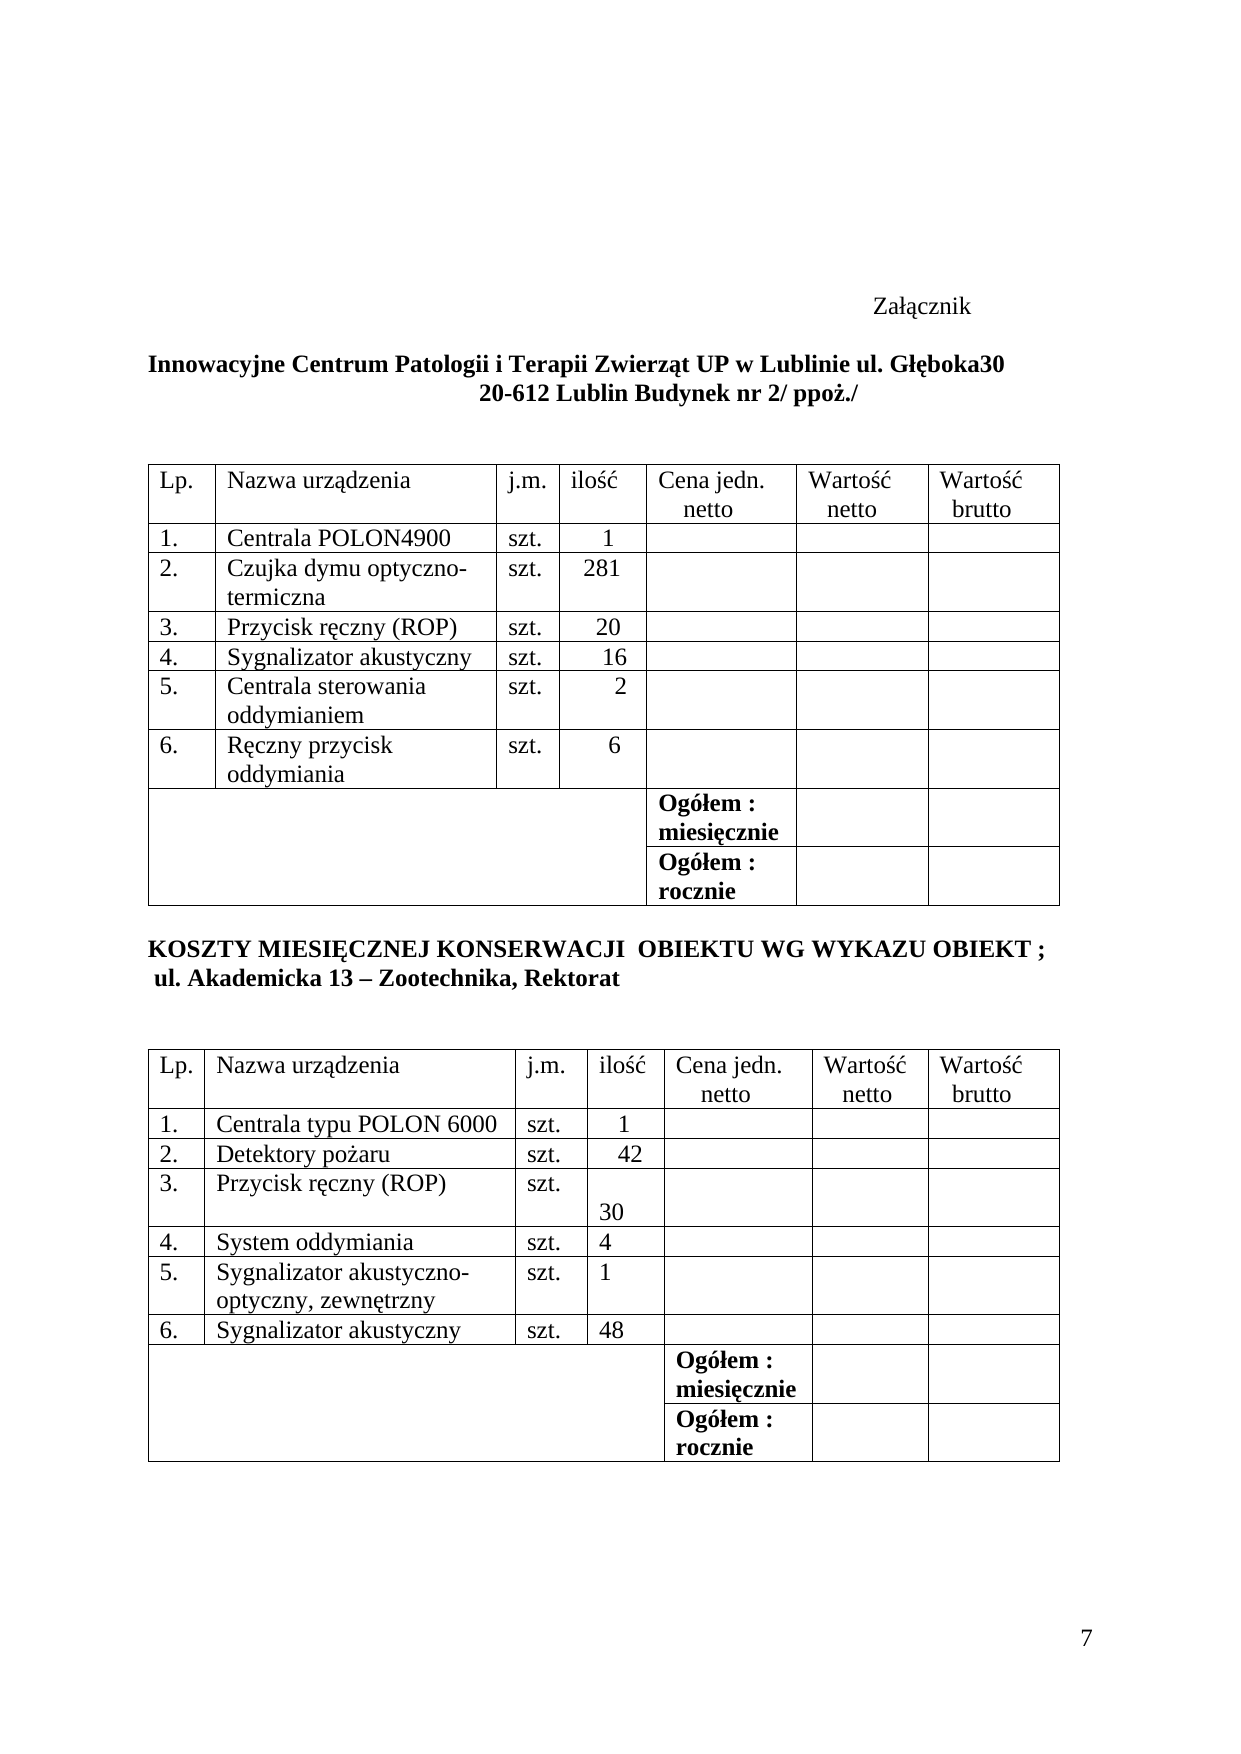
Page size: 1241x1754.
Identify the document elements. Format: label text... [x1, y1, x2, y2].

text KOSZTY MIESIĘCZNEJ KONSERWACJI OBIEKTU WG WYKAZU OBIEKT ; [148, 934, 1093, 963]
table_cell [797, 612, 928, 641]
table_cell [929, 1345, 1059, 1403]
table_cell [929, 1404, 1059, 1461]
table_cell Ogółem : miesięcznie [665, 1345, 812, 1403]
table_cell [813, 1109, 928, 1138]
table_cell Przycisk ręczny (ROP) [205, 1169, 515, 1226]
table_cell 3. [149, 1169, 204, 1226]
table_cell 281 [560, 553, 646, 611]
table_cell [149, 789, 646, 904]
table_cell 6. [149, 730, 215, 787]
table_cell 5. [149, 671, 215, 729]
table_header Lp. [149, 465, 215, 522]
table_header Nazwa urządzenia [216, 465, 496, 522]
table_cell [149, 1345, 664, 1461]
table_header Wartość brutto [929, 465, 1059, 522]
table_cell 2 [560, 671, 646, 729]
text ul. Akademicka 13 – Zootechnika, Rektorat [148, 963, 1093, 992]
table_cell [647, 671, 796, 729]
table_cell Centrala POLON4900 [216, 524, 496, 552]
table_cell Ręczny przycisk oddymiania [216, 730, 496, 787]
table_cell [929, 612, 1059, 641]
table_cell [813, 1404, 928, 1461]
table_cell 1. [149, 1109, 204, 1138]
table_cell szt. [516, 1257, 587, 1314]
table_cell [929, 1139, 1059, 1167]
table_cell szt. [497, 553, 559, 611]
table_header Nazwa urządzenia [205, 1050, 515, 1108]
table_cell Przycisk ręczny (ROP) [216, 612, 496, 641]
table_cell [647, 524, 796, 552]
table_cell [929, 524, 1059, 552]
table_header j.m. [516, 1050, 587, 1108]
table_cell [929, 642, 1059, 670]
table_cell [929, 730, 1059, 787]
table_cell [929, 1109, 1059, 1138]
table_cell [929, 847, 1059, 904]
table_cell [813, 1227, 928, 1256]
table_cell [797, 730, 928, 787]
text Innowacyjne Centrum Patologii i Terapii Zwierząt UP w Lublinie ul. Głęboka30 [148, 349, 1093, 378]
table_cell 2. [149, 553, 215, 611]
table_cell [665, 1315, 812, 1344]
table_cell 2. [149, 1139, 204, 1167]
table_cell System oddymiania [205, 1227, 515, 1256]
text 20-612 Lublin Budynek nr 2/ ppoż./ [148, 378, 1093, 406]
table_cell Detektory pożaru [205, 1139, 515, 1167]
table_cell szt. [516, 1139, 587, 1167]
table_cell [813, 1139, 928, 1167]
table_cell [665, 1169, 812, 1226]
table_header Lp. [149, 1050, 204, 1108]
table_cell [813, 1257, 928, 1314]
table_cell szt. [516, 1109, 587, 1138]
table_cell [929, 553, 1059, 611]
table_cell [797, 524, 928, 552]
table_cell [797, 642, 928, 670]
table_cell [797, 847, 928, 904]
table_cell 1 [588, 1109, 664, 1138]
table_cell [929, 1257, 1059, 1314]
table_cell [797, 789, 928, 846]
table_cell [665, 1257, 812, 1314]
table_cell [665, 1227, 812, 1256]
table_cell [813, 1345, 928, 1403]
table_cell 4. [149, 642, 215, 670]
table_header ilość [560, 465, 646, 522]
table_cell szt. [516, 1227, 587, 1256]
table_cell szt. [497, 612, 559, 641]
table_header Cena jedn. netto [647, 465, 796, 522]
table_cell [665, 1109, 812, 1138]
table_header Wartość netto [797, 465, 928, 522]
table_header ilość [588, 1050, 664, 1108]
table_cell Ogółem : rocznie [647, 847, 796, 904]
table_cell 6 [560, 730, 646, 787]
table_cell [929, 1315, 1059, 1344]
table_cell [813, 1169, 928, 1226]
table_cell Sygnalizator akustyczny [216, 642, 496, 670]
table_cell Ogółem : miesięcznie [647, 789, 796, 846]
table_cell 3. [149, 612, 215, 641]
table_cell [813, 1315, 928, 1344]
table_cell 16 [560, 642, 646, 670]
table_cell 1. [149, 524, 215, 552]
table_cell [647, 642, 796, 670]
table_header j.m. [497, 465, 559, 522]
table_cell [929, 1169, 1059, 1226]
table_cell szt. [497, 642, 559, 670]
table_cell 30 [588, 1169, 664, 1226]
table_cell szt. [497, 671, 559, 729]
table_cell [647, 553, 796, 611]
table_cell Centrala sterowania oddymianiem [216, 671, 496, 729]
table_cell 42 [588, 1139, 664, 1167]
table_cell Sygnalizator akustyczno-optyczny, zewnętrzny [205, 1257, 515, 1314]
table_cell szt. [516, 1315, 587, 1344]
table_cell [647, 612, 796, 641]
table_cell szt. [516, 1169, 587, 1226]
table_cell [797, 553, 928, 611]
table_cell [647, 730, 796, 787]
table_cell 4 [588, 1227, 664, 1256]
table_cell [929, 789, 1059, 846]
table_cell [665, 1139, 812, 1167]
table_header Cena jedn. netto [665, 1050, 812, 1108]
table_cell 4. [149, 1227, 204, 1256]
table_cell Sygnalizator akustyczny [205, 1315, 515, 1344]
table_header Wartość brutto [929, 1050, 1059, 1108]
table_cell 20 [560, 612, 646, 641]
table_cell 6. [149, 1315, 204, 1344]
table_cell 48 [588, 1315, 664, 1344]
text Załącznik [148, 291, 1093, 320]
table_cell [797, 671, 928, 729]
table_cell Ogółem : rocznie [665, 1404, 812, 1461]
table_header Wartość netto [813, 1050, 928, 1108]
table_cell szt. [497, 524, 559, 552]
table_cell Czujka dymu optyczno-termiczna [216, 553, 496, 611]
table_cell 1 [588, 1257, 664, 1314]
table_cell Centrala typu POLON 6000 [205, 1109, 515, 1138]
table_cell 5. [149, 1257, 204, 1314]
table_cell [929, 671, 1059, 729]
table_cell szt. [497, 730, 559, 787]
table_cell [929, 1227, 1059, 1256]
table_cell 1 [560, 524, 646, 552]
